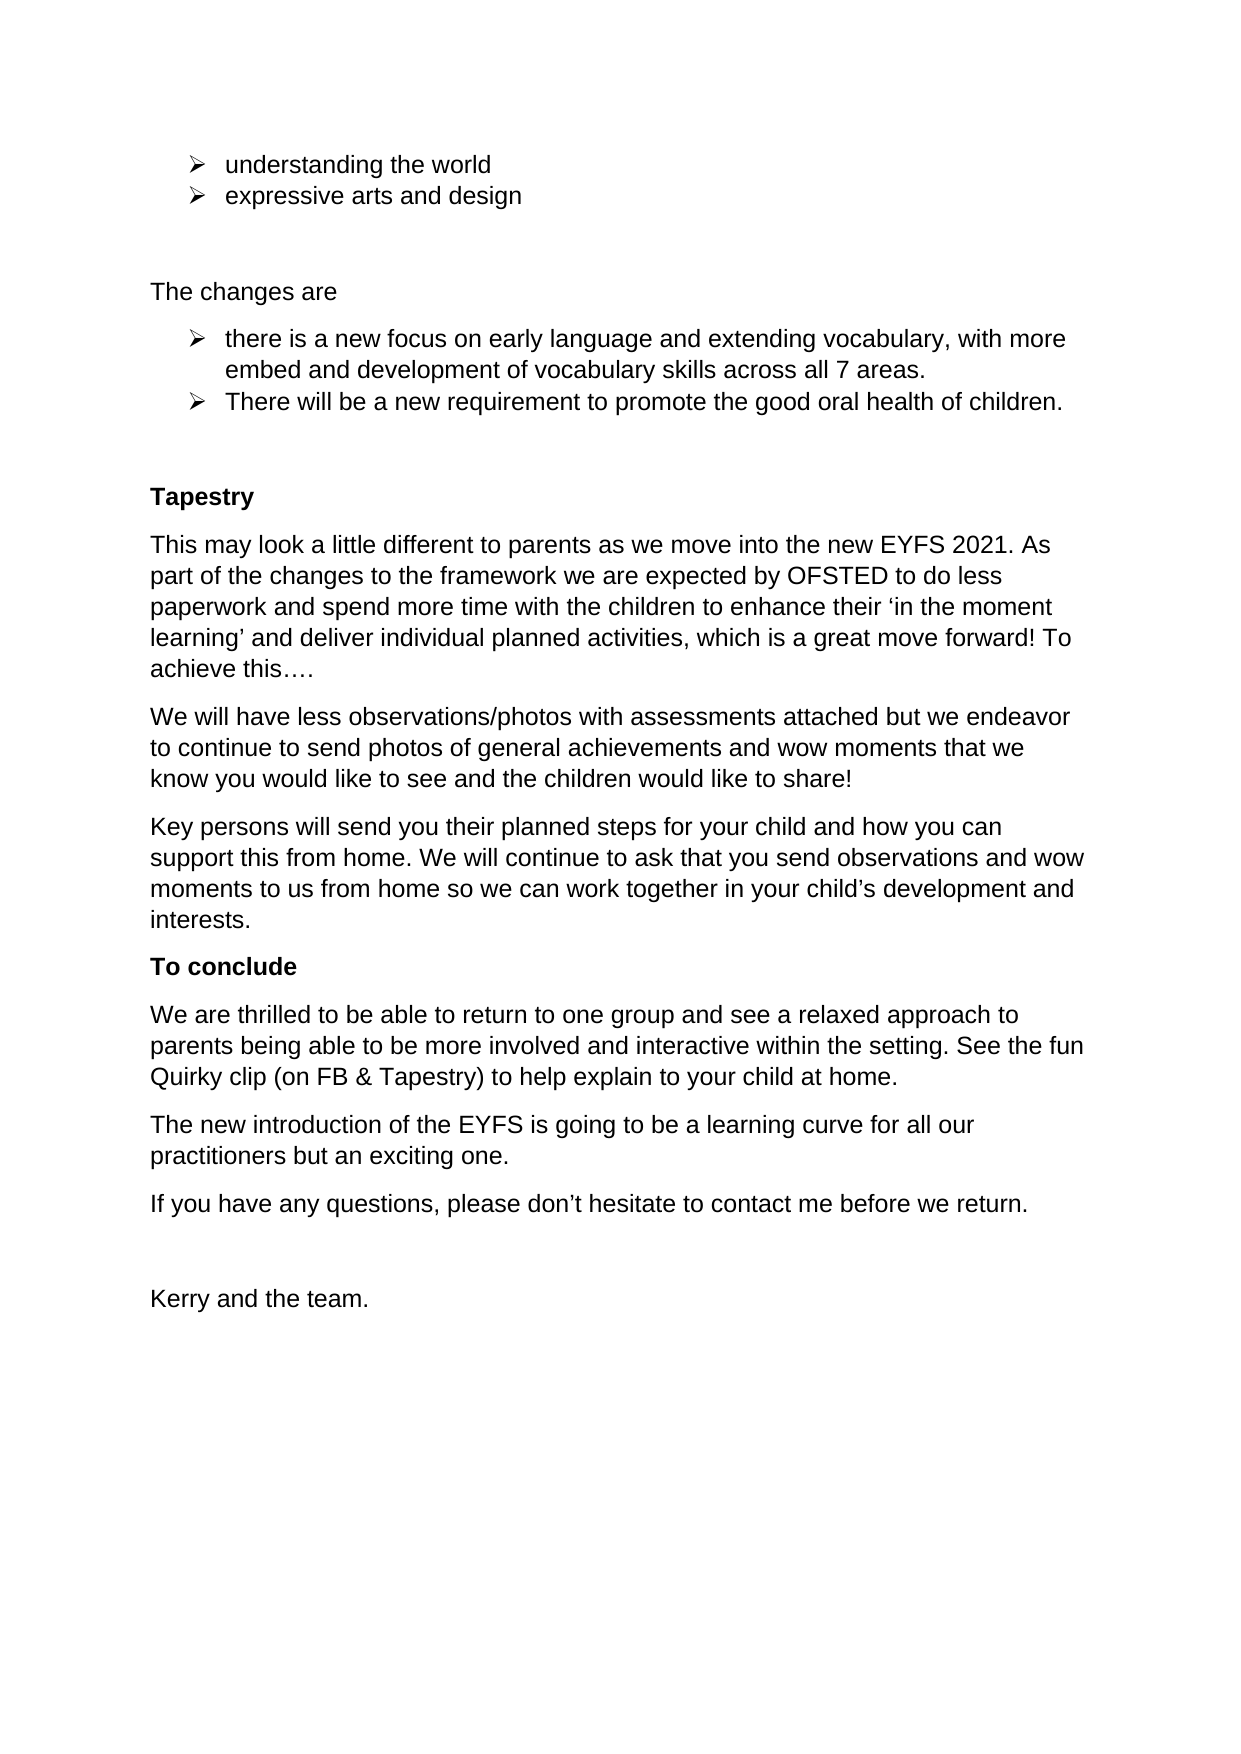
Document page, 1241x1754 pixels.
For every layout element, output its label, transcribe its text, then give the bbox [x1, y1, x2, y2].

text Kerry and the team. [150, 1284, 1090, 1313]
list there is a new focus on early language and extending vocabulary, with more embed and development of vocabulary skills across all 7 areas. [187, 324, 1090, 384]
text Tapestry [150, 482, 1090, 511]
text To conclude [150, 952, 1090, 981]
text Key persons will send you their planned steps for your child and how you can support this from home. We will continue to ask that you send observations and wow moments to us from home so we can work together in your child’s development and interests. [150, 811, 1090, 933]
text This may look a little different to parents as we move into the new EYFS 2021. As part of the changes to the framework we are expected by OFSTED to do less paperwork and spend more time with the children to enhance their ‘in the moment learning’ and deliver individual planned activities, which is a great move forward! To achieve this…. [150, 530, 1090, 683]
text We will have less observations/photos with assessments attached but we endeavor to continue to send photos of general achievements and wow moments that we know you would like to see and the children would like to share! [150, 702, 1090, 792]
text We are thrilled to be able to return to one group and see a relaxed approach to parents being able to be more involved and interactive within the setting. See the fun Quirky clip (on FB & Tapestry) to help explain to your child at home. [150, 1000, 1090, 1091]
text If you have any questions, please don’t hesitate to contact me before we return. [150, 1188, 1090, 1217]
text The new introduction of the EYFS is going to be a learning curve for all our practitioners but an exciting one. [150, 1110, 1090, 1169]
list There will be a new requirement to promote the good oral health of children. [187, 387, 1090, 415]
list understanding the world [187, 150, 1090, 179]
list expressive arts and design [187, 181, 1090, 210]
text The changes are [150, 277, 1090, 305]
